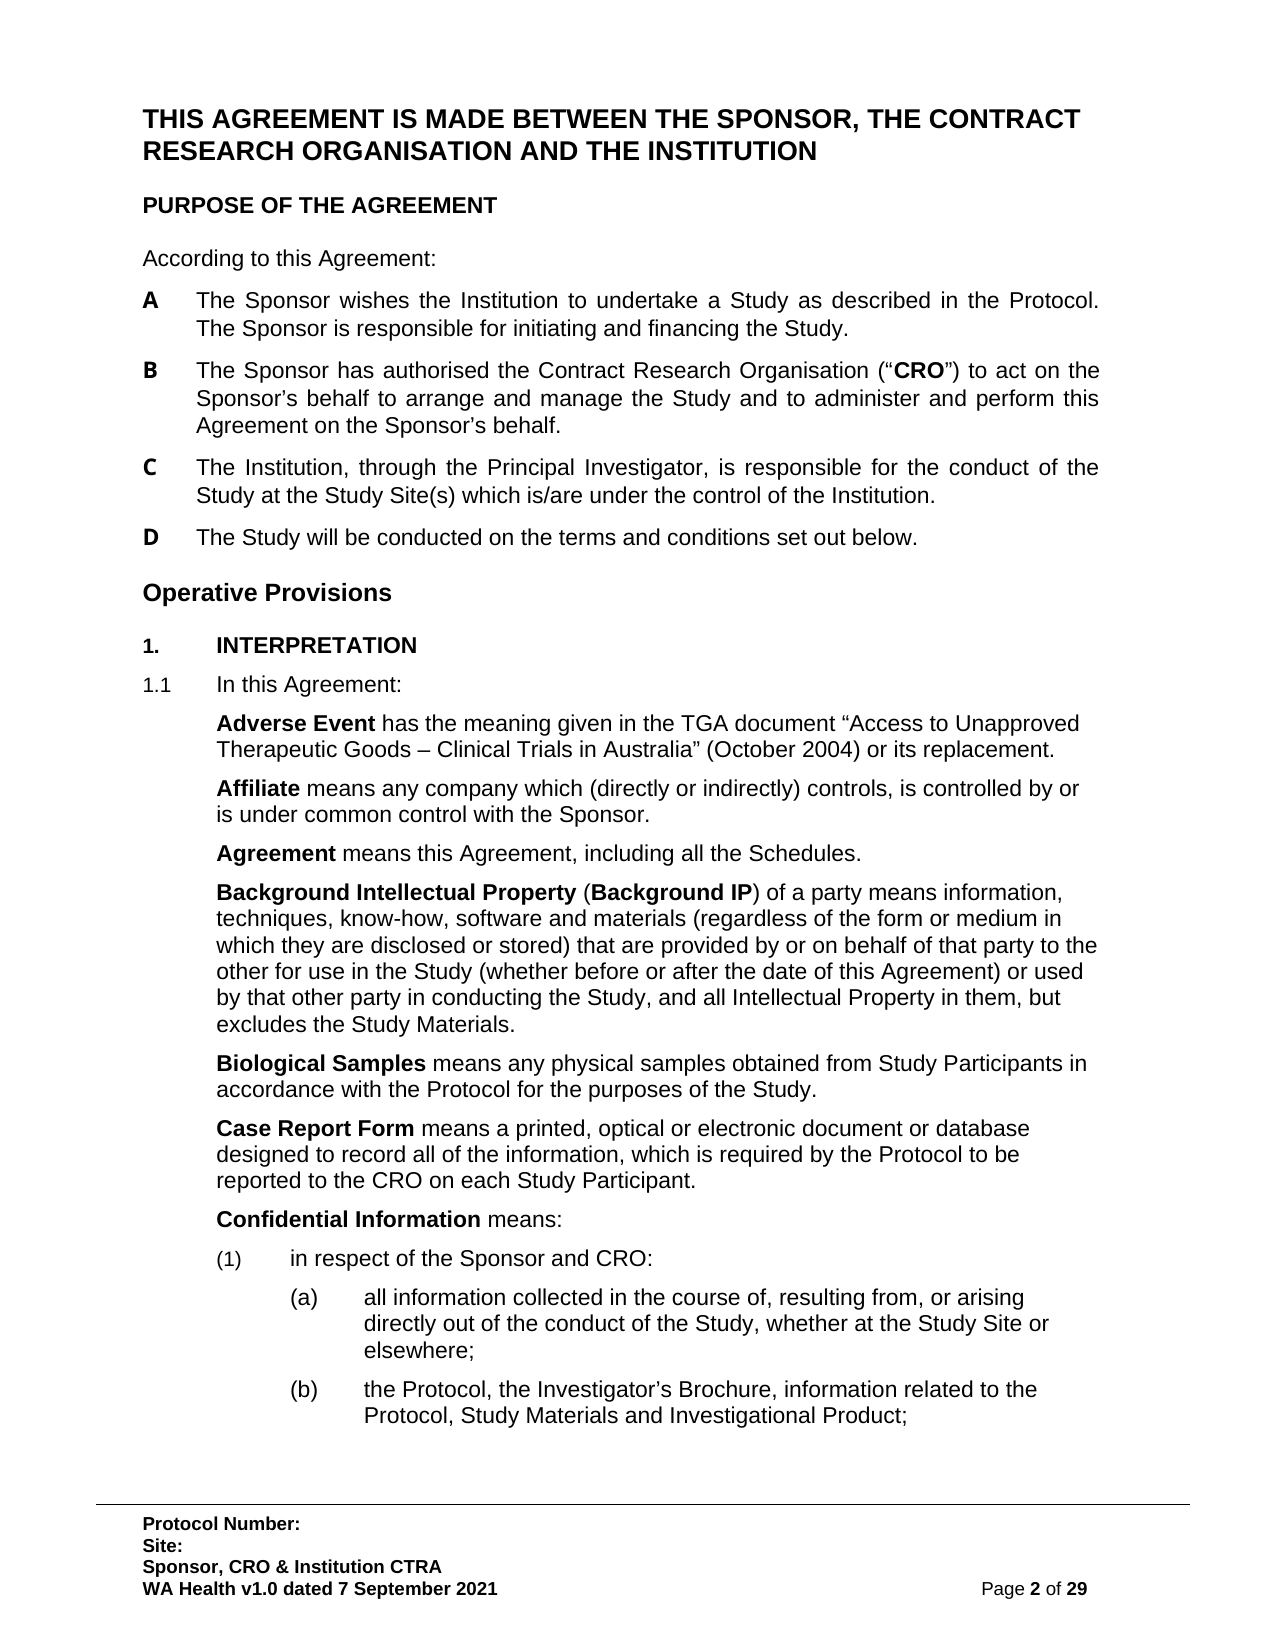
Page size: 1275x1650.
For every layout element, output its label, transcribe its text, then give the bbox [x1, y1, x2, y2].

subtitle PURPOSE OF THE AGREEMENT [142, 192, 1100, 219]
text Affiliate means any company which (directly or indirectly) controls, is controlled by or is under common control with the Sponsor. [216, 775, 1100, 828]
list The Institution, through the Principal Investigator, is responsible for the conduct of the Study at the Study Site(s) which is/are under the control of the Institution. [142, 451, 1100, 508]
text Background Intellectual Property (Background IP) of a party means information, techniques, know-how, software and materials (regardless of the form or medium in which they are disclosed or stored) that are provided by or on behalf of that party to the other for use in the Study (whether before or after the date of this Agreement) or used by that other party in conducting the Study, and all Intellectual Property in them, but excludes the Study Materials. [216, 879, 1100, 1037]
list THIS AGREEMENT IS MADE BETWEEN THE SPONSOR, THE CONTRACT RESEARCH ORGANISATION AND THE INSTITUTION [142, 103, 1100, 166]
text Confidential Information means: [216, 1206, 1100, 1233]
text Biological Samples means any physical samples obtained from Study Participants in accordance with the Protocol for the purposes of the Study. [216, 1049, 1100, 1102]
subtitle the Protocol, the Investigator’s Brochure, information related to the Protocol, Study Materials and Investigational Product; [290, 1376, 1100, 1428]
text Agreement means this Agreement, including all the Schedules. [216, 840, 1100, 866]
subtitle INTERPRETATION [142, 632, 1100, 658]
subtitle in respect of the Sponsor and CRO: [216, 1245, 1100, 1272]
text According to this Agreement: [142, 245, 1100, 271]
subtitle In this Agreement: [142, 671, 1100, 697]
text Adverse Event has the meaning given in the TGA document “Access to Unapproved Therapeutic Goods – Clinical Trials in ” (October 2004) or its replacement. [216, 710, 1100, 762]
text Case Report Form means a printed, optical or electronic document or database designed to record all of the information, which is required by the Protocol to be reported to the CRO on each Study Participant. [216, 1115, 1100, 1194]
text Operative Provisions [142, 578, 1100, 607]
list The Sponsor has authorised the Contract Research Organisation (“CRO”) to act on the Sponsor’s behalf to arrange and manage the Study and to administer and perform this Agreement on the Sponsor’s behalf. [142, 354, 1100, 438]
list The Sponsor wishes the Institution to undertake a Study as described in the Protocol. The Sponsor is responsible for initiating and financing the Study. [142, 284, 1100, 342]
subtitle all information collected in the course of, resulting from, or arising directly out of the conduct of the Study, whether at the Study Site or elsewhere; [290, 1284, 1100, 1363]
list The Study will be conducted on the terms and conditions set out below. [142, 521, 1100, 552]
